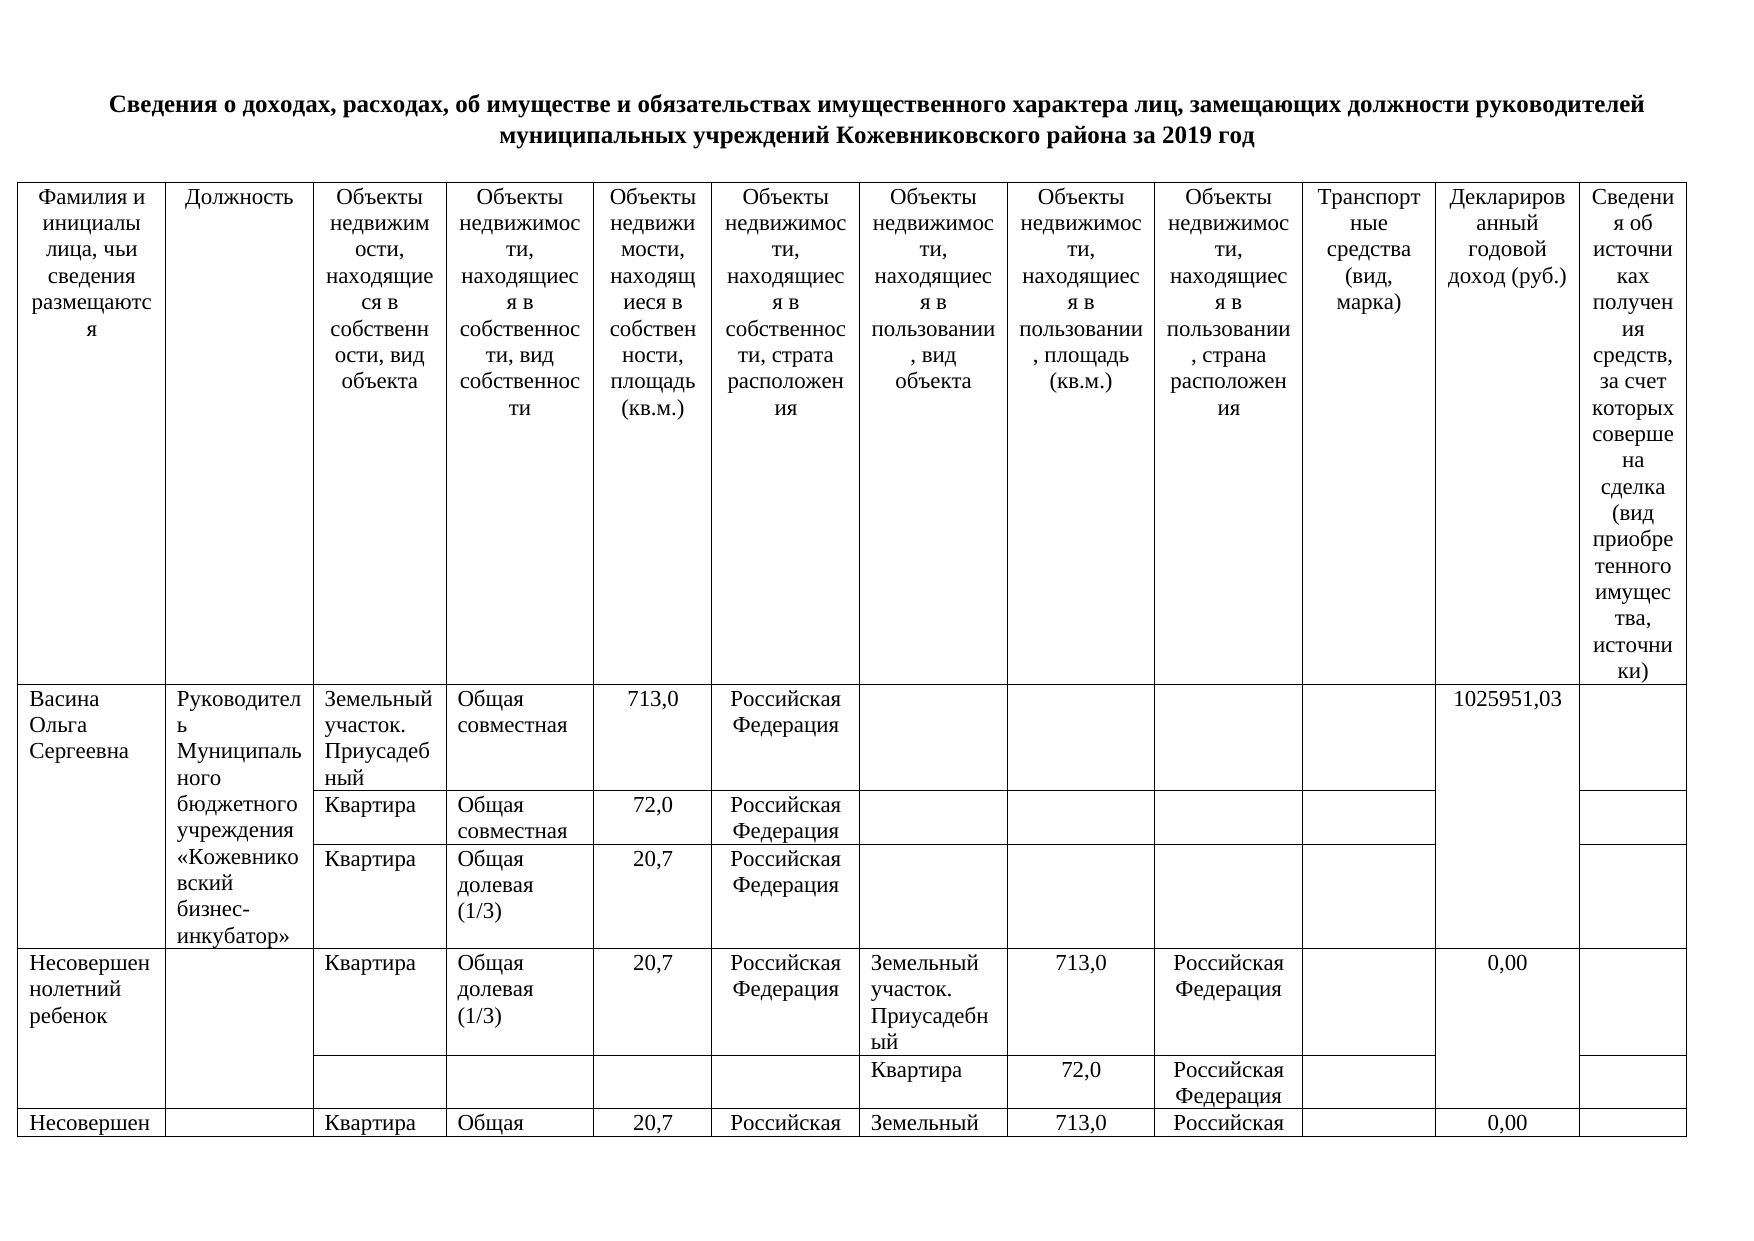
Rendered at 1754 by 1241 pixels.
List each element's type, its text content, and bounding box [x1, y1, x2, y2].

table_cell Общая долевая (1/3) [447, 845, 593, 948]
table_cell Общая долевая (1/3) [447, 1109, 593, 1136]
table_cell [1303, 685, 1435, 790]
table_cell [1008, 685, 1154, 790]
table_cell 72,0 [1008, 1056, 1154, 1108]
table_cell Российская Федерация [712, 845, 859, 948]
table_cell [1580, 1109, 1686, 1136]
table_cell [1303, 1109, 1435, 1136]
table_cell [1580, 685, 1686, 790]
table_cell 20,7 [594, 949, 711, 1054]
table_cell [860, 1109, 1007, 1136]
table_cell [860, 685, 1007, 790]
table_cell Земельный участок. Приусадебный [314, 685, 446, 790]
table_cell Российская Федерация [712, 949, 859, 1054]
table_cell 1025951,03 [1436, 685, 1579, 948]
table_cell [1303, 845, 1435, 948]
table_header Сведения об источниках получения средств, за счет которых совершена сделка (вид приобретенного имущества, источники) [1580, 183, 1686, 683]
table_cell Общая совместная [447, 791, 593, 844]
table_header Объекты недвижимости, находящиеся в пользовании, вид объекта [860, 183, 1007, 683]
table_cell [1155, 685, 1302, 790]
table_cell 713,0 [1008, 949, 1154, 1054]
table_header Объекты недвижимости, находящиеся в пользовании, страна расположения [1155, 183, 1302, 683]
table_cell Квартира [314, 949, 446, 1054]
table_cell Квартира [314, 791, 446, 844]
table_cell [712, 1109, 859, 1136]
table_cell [447, 1056, 593, 1108]
table_cell Руководитель Муниципального бюджетного учреждения «Кожевниковский бизнес-инкубатор» [166, 685, 313, 948]
table_cell Васина Ольга Сергеевна [18, 685, 165, 948]
table_cell [1155, 845, 1302, 948]
table_cell 20,7 [594, 845, 711, 948]
table_header Декларированный годовой доход (руб.) [1436, 183, 1579, 683]
table_cell [1303, 949, 1435, 1054]
table_cell [860, 791, 1007, 844]
table_cell Земельный участок. Приусадебный [860, 949, 1007, 1054]
table_header Объекты недвижимости, находящиеся в собственности, площадь (кв.м.) [594, 183, 711, 683]
table_cell [1155, 791, 1302, 844]
table_cell Квартира [314, 845, 446, 948]
table_cell Российская Федерация [1155, 1056, 1302, 1108]
table_cell [860, 845, 1007, 948]
table_header Фамилия и инициалы лица, чьи сведения размещаются [18, 183, 165, 683]
table_header Объекты недвижимости, находящиеся в собственности, вид собственности [447, 183, 593, 683]
table_cell [594, 1056, 711, 1108]
table_cell [1008, 791, 1154, 844]
table_cell Российская Федерация [712, 685, 859, 790]
table_cell Несовершеннолетний ребенок [18, 949, 165, 1108]
table_cell [166, 949, 313, 1108]
table_cell Российская Федерация [712, 791, 859, 844]
text Сведения о доходах, расходах, об имуществе и обязательствах имущественного характера лиц, замещающих должности руководителей муниципальных учреждений Кожевниковского района за 2019 год [29, 89, 1724, 148]
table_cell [18, 1109, 165, 1136]
table_cell [1580, 949, 1686, 1054]
table_header Должность [166, 183, 313, 683]
table_header Объекты недвижимости, находящиеся в пользовании, площадь (кв.м.) [1008, 183, 1154, 683]
table_header Объекты недвижимости, находящиеся в собственности, вид объекта [314, 183, 446, 683]
table_cell 20,7 [594, 1109, 711, 1136]
table_cell 713,0 [1008, 1109, 1154, 1136]
table_cell Квартира [860, 1056, 1007, 1108]
table_cell 0,00 [1436, 949, 1579, 1108]
table_cell [314, 1056, 446, 1108]
table_cell 72,0 [594, 791, 711, 844]
table_cell [1580, 1056, 1686, 1108]
table_cell [1580, 845, 1686, 948]
table_cell [1303, 791, 1435, 844]
table_cell [166, 1109, 313, 1136]
table_cell 713,0 [594, 685, 711, 790]
table_cell Квартира [314, 1109, 446, 1136]
table_cell [1303, 1056, 1435, 1108]
table_header Транспортные средства (вид, марка) [1303, 183, 1435, 683]
table_cell [712, 1056, 859, 1108]
table_cell 0,00 [1436, 1109, 1579, 1136]
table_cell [1155, 1109, 1302, 1136]
table_cell Общая совместная [447, 685, 593, 790]
table_cell Российская Федерация [1155, 949, 1302, 1054]
table_cell [1580, 791, 1686, 844]
table_cell [1008, 845, 1154, 948]
table_cell Общая долевая (1/3) [447, 949, 593, 1054]
table_header Объекты недвижимости, находящиеся в собственности, страта расположения [712, 183, 859, 683]
